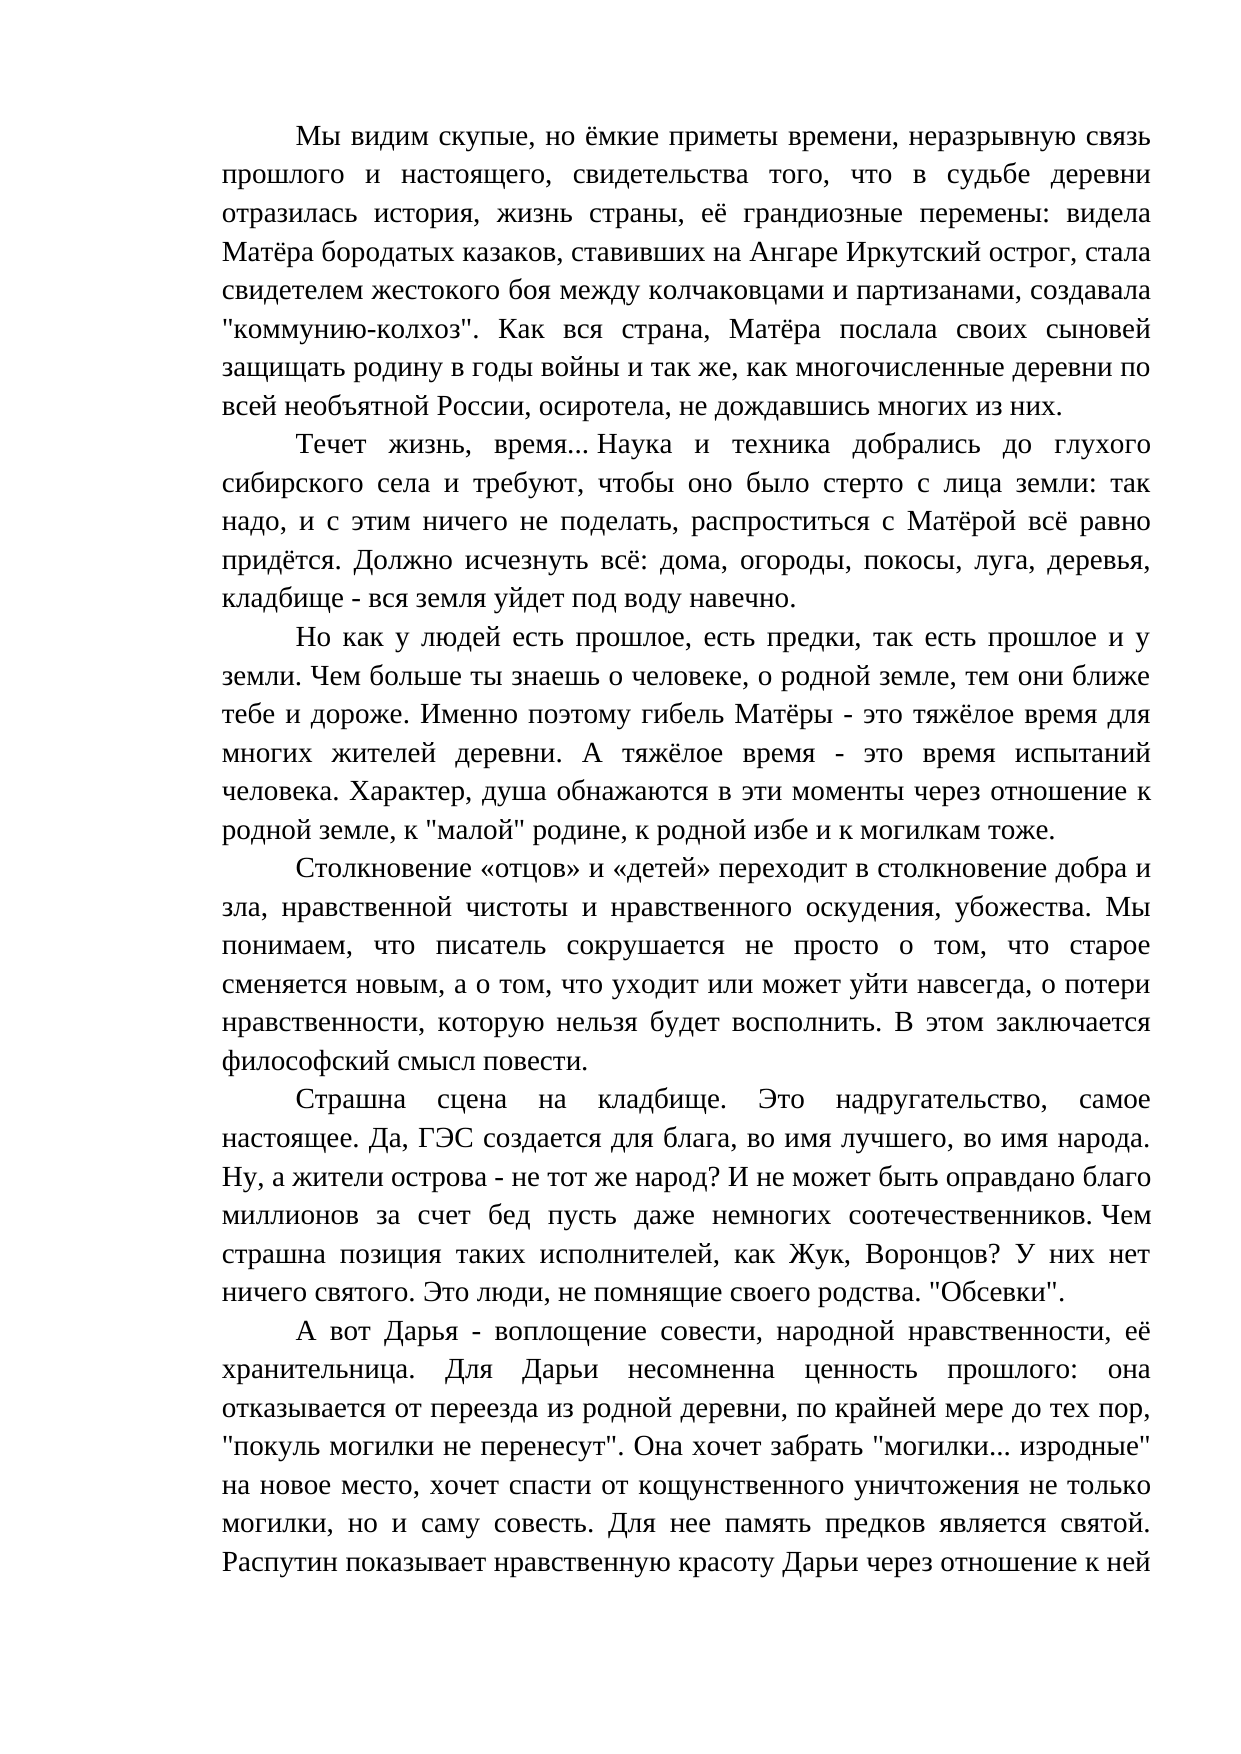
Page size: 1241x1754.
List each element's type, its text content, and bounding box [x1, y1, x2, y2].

text Страшна сцена на кладбище. Это надругательство, самое настоящее. Да, ГЭС создается для блага, во имя лучшего, во имя народа. Ну, а жители острова - не тот же народ? И не может быть оправдано благо миллионов за счет бед пусть даже немногих соотечественников. Чем страшна позиция таких исполнителей, как Жук, Воронцов? У них нет ничего святого. Это люди, не помнящие своего родства. "Обсевки". [222, 1082, 1152, 1308]
text Мы видим скупые, но ёмкие приметы времени, неразрывную связь прошлого и настоящего, свидетельства того, что в судьбе деревни отразилась история, жизнь страны, её грандиозные перемены: видела Матёра бородатых казаков, ставивших на Ангаре Иркутский острог, стала свидетелем жестокого боя между колчаковцами и партизанами, создавала "коммунию-колхоз". Как вся страна, Матёра послала своих сыновей защищать родину в годы войны и так же, как многочисленные деревни по всей необъятной России, осиротела, не дождавшись многих из них. [222, 118, 1152, 421]
text Течет жизнь, время... Наука и техника добрались до глухого сибирского села и требуют, чтобы оно было стерто с лица земли: так надо, и с этим ничего не поделать, распроститься с Матёрой всё равно придётся. Должно исчезнуть всё: дома, огороды, покосы, луга, деревья, кладбище - вся земля уйдет под воду навечно. [222, 426, 1152, 614]
text Столкновение «отцов» и «детей» переходит в столкновение добра и зла, нравственной чистоты и нравственного оскудения, убожества. Мы понимаем, что писатель сокрушается не просто о том, что старое сменяется новым, а о том, что уходит или может уйти навсегда, о потери нравственности, которую нельзя будет восполнить. В этом заключается философский смысл повести. [222, 850, 1152, 1077]
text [222, 1313, 1152, 1578]
text Но как у людей есть прошлое, есть предки, так есть прошлое и у земли. Чем больше ты знаешь о человеке, о родной земле, тем они ближе тебе и дороже. Именно поэтому гибель Матёры - это тяжёлое время для многих жителей деревни. А тяжёлое время - это время испытаний человека. Характер, душа обнажаются в эти моменты через отношение к родной земле, к "малой" родине, к родной избе и к могилкам тоже. [222, 619, 1152, 845]
